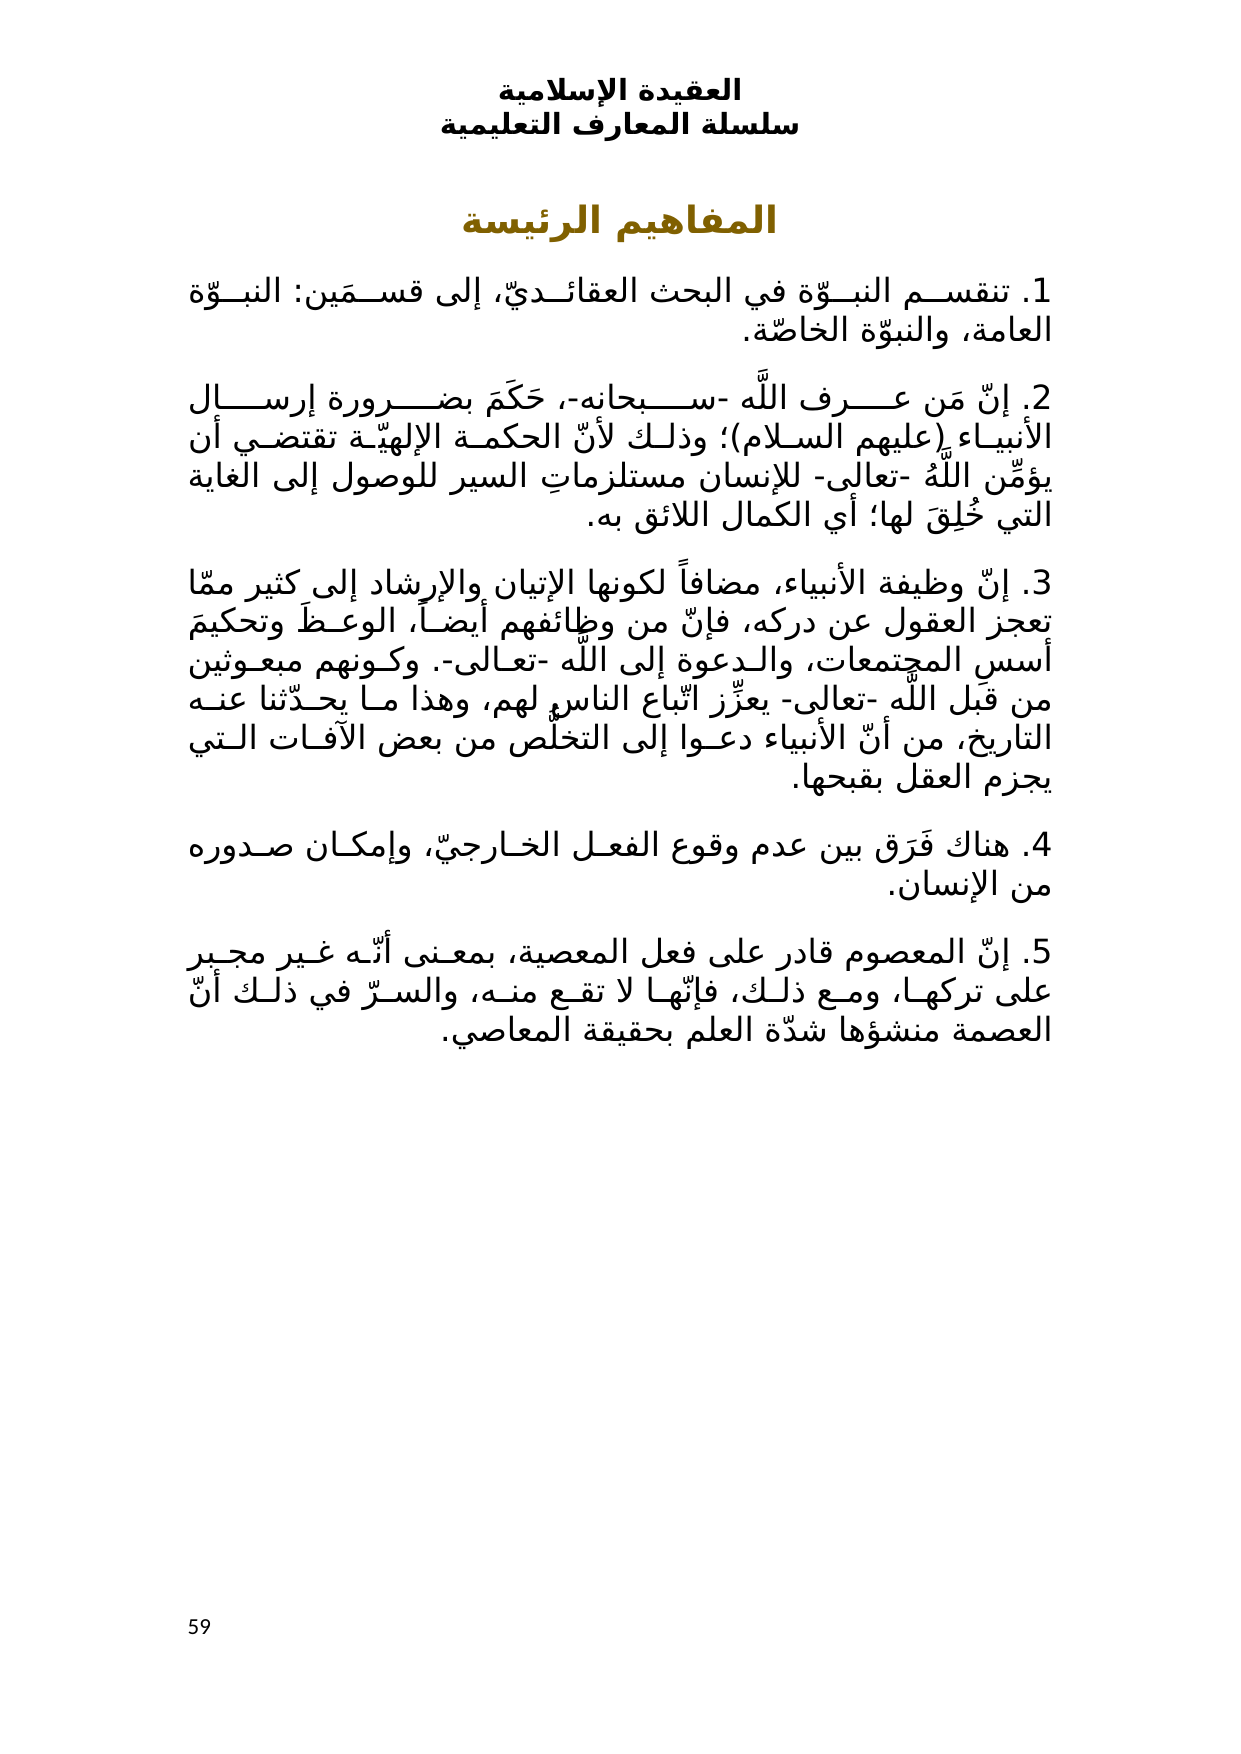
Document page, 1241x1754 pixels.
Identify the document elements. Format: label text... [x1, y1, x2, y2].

text 2. إنّ مَن عرف اللَّه -سبحانه-، حَكَمَ بضرورة إرسال الأنبياء (عليهم السلام)؛ وذلك لأنّ الحكمة الإلهيّة تقتضي أن يؤمِّن اللَّهُ -تعالى- للإنسان مستلزماتِ السير للوصول إلى الغاية التي خُلِقَ لها؛ أي الكمال اللائق به. [187, 378, 1053, 534]
text المفاهيم الرئيسة [187, 199, 1053, 242]
text 4. هناك فَرَق بين عدم وقوع الفعل الخارجيّ، وإمكان صدوره من الإنسان. [187, 825, 1053, 903]
text 5. إنّ المعصوم قادر على فعل المعصية، بمعنى أنّه غير مجبر على تركها، ومع ذلك، فإنّها لا تقع منه، والسرّ في ذلك أنّ العصمة منشؤها شدّة العلم بحقيقة المعاصي. [187, 932, 1053, 1049]
text 3. إنّ وظيفة الأنبياء، مضافاً لكونها الإتيان والإرشاد إلى كثير ممّا تعجز العقول عن دركه، فإنّ من وظائفهم أيضاً، الوعظَ وتحكيمَ أسسِ المجتمعات، والدعوة إلى اللَّه -تعالى-. وكونهم مبعوثين من قبل اللَّه -تعالى- يعزِّز اتّباع الناس لهم، وهذا ما يحدّثنا عنه التاريخ، من أنّ الأنبياء دعوا إلى التخلُّص من بعض الآفات التي يجزم العقل بقبحها. [187, 563, 1053, 796]
text 1. تنقسم النبوّة في البحث العقائديّ، إلى قسمَين: النبوّة العامة، والنبوّة الخاصّة. [187, 272, 1053, 349]
